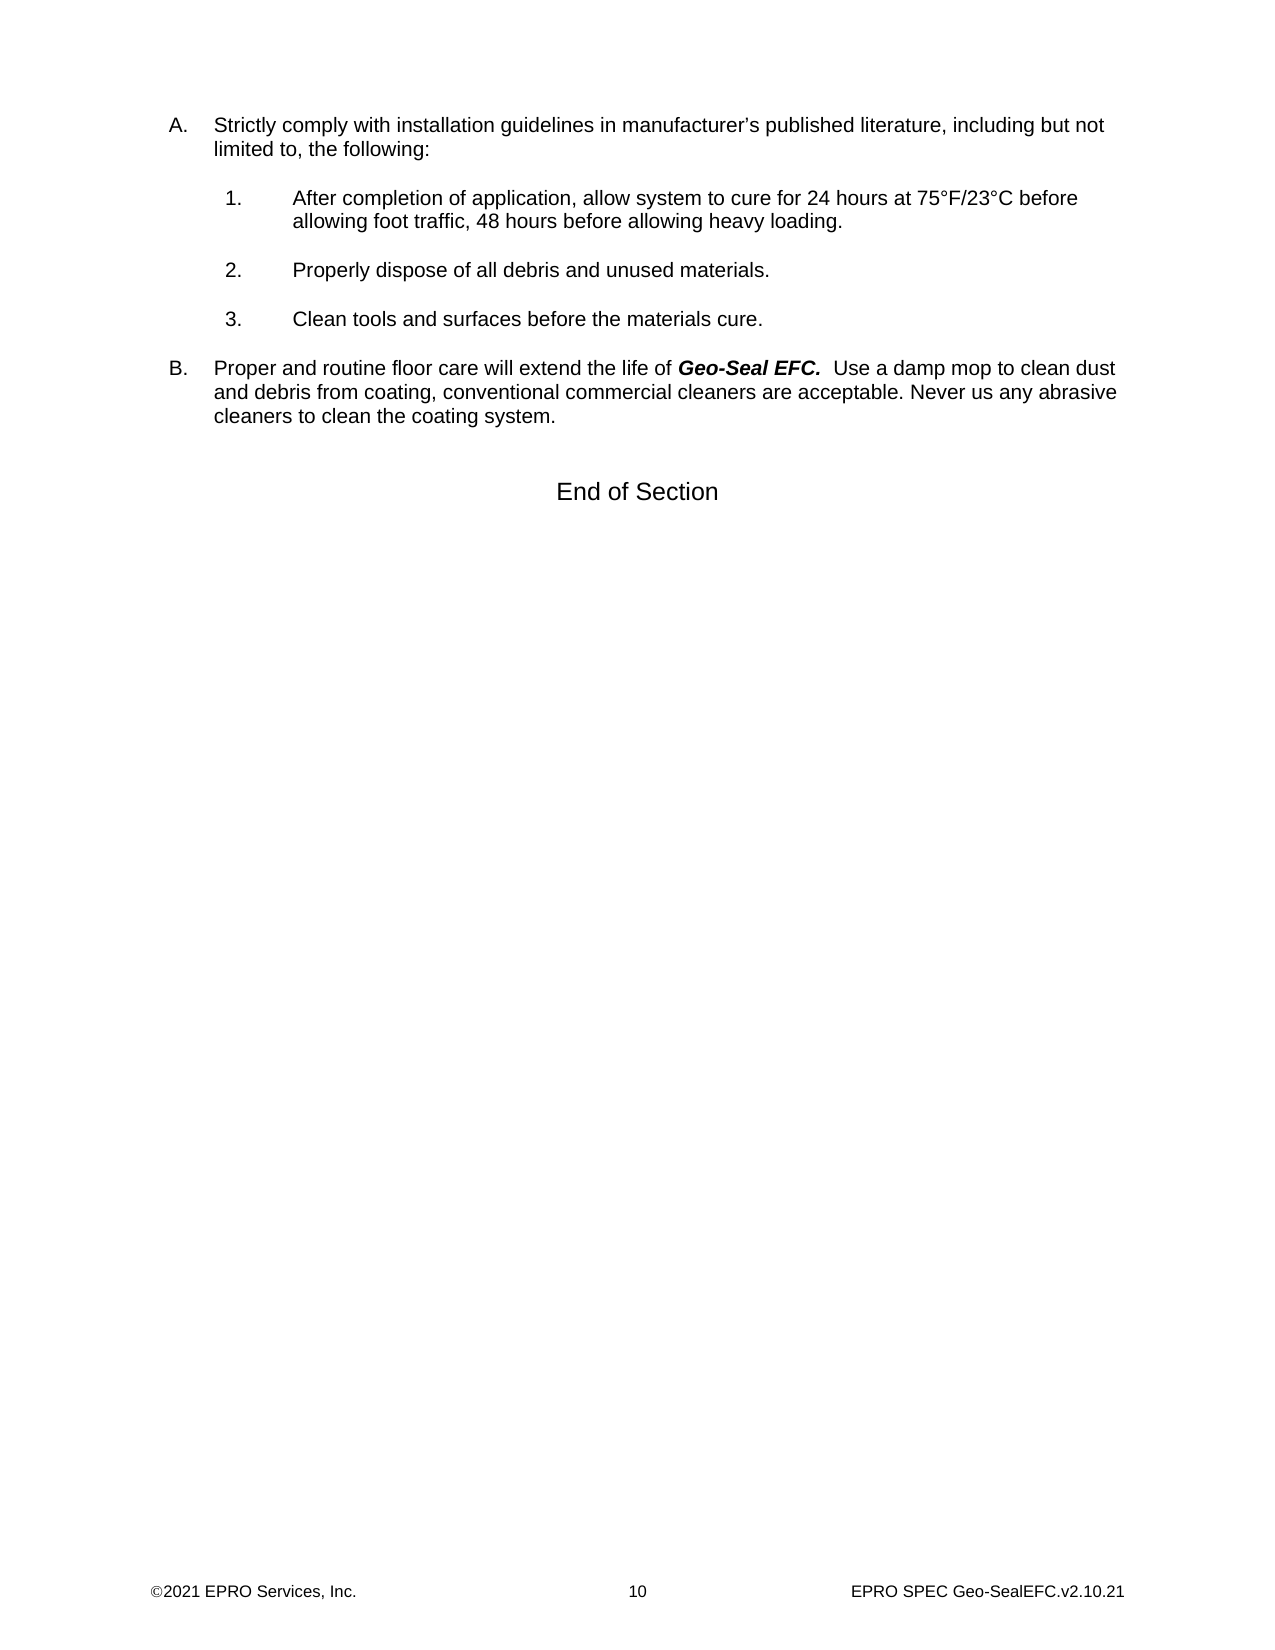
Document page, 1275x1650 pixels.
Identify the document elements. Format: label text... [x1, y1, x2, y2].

text After completion of application, allow system to cure for 24 hours at 75°F/23°C before allowing foot traffic, 48 hours before allowing heavy loading. [225, 185, 1125, 233]
text Strictly comply with installation guidelines in manufacturer’s published literature, including but not limited to, the following: [169, 112, 1125, 160]
text End of Section [150, 477, 1125, 506]
text Proper and routine floor care will extend the life of Geo-Seal EFC. Use a damp mop to clean dust and debris from coating, conventional commercial cleaners are acceptable. Never us any abrasive cleaners to clean the coating system. [169, 356, 1125, 428]
text Properly dispose of all debris and unused materials. [225, 258, 1125, 282]
text Clean tools and surfaces before the materials cure. [225, 307, 1125, 331]
